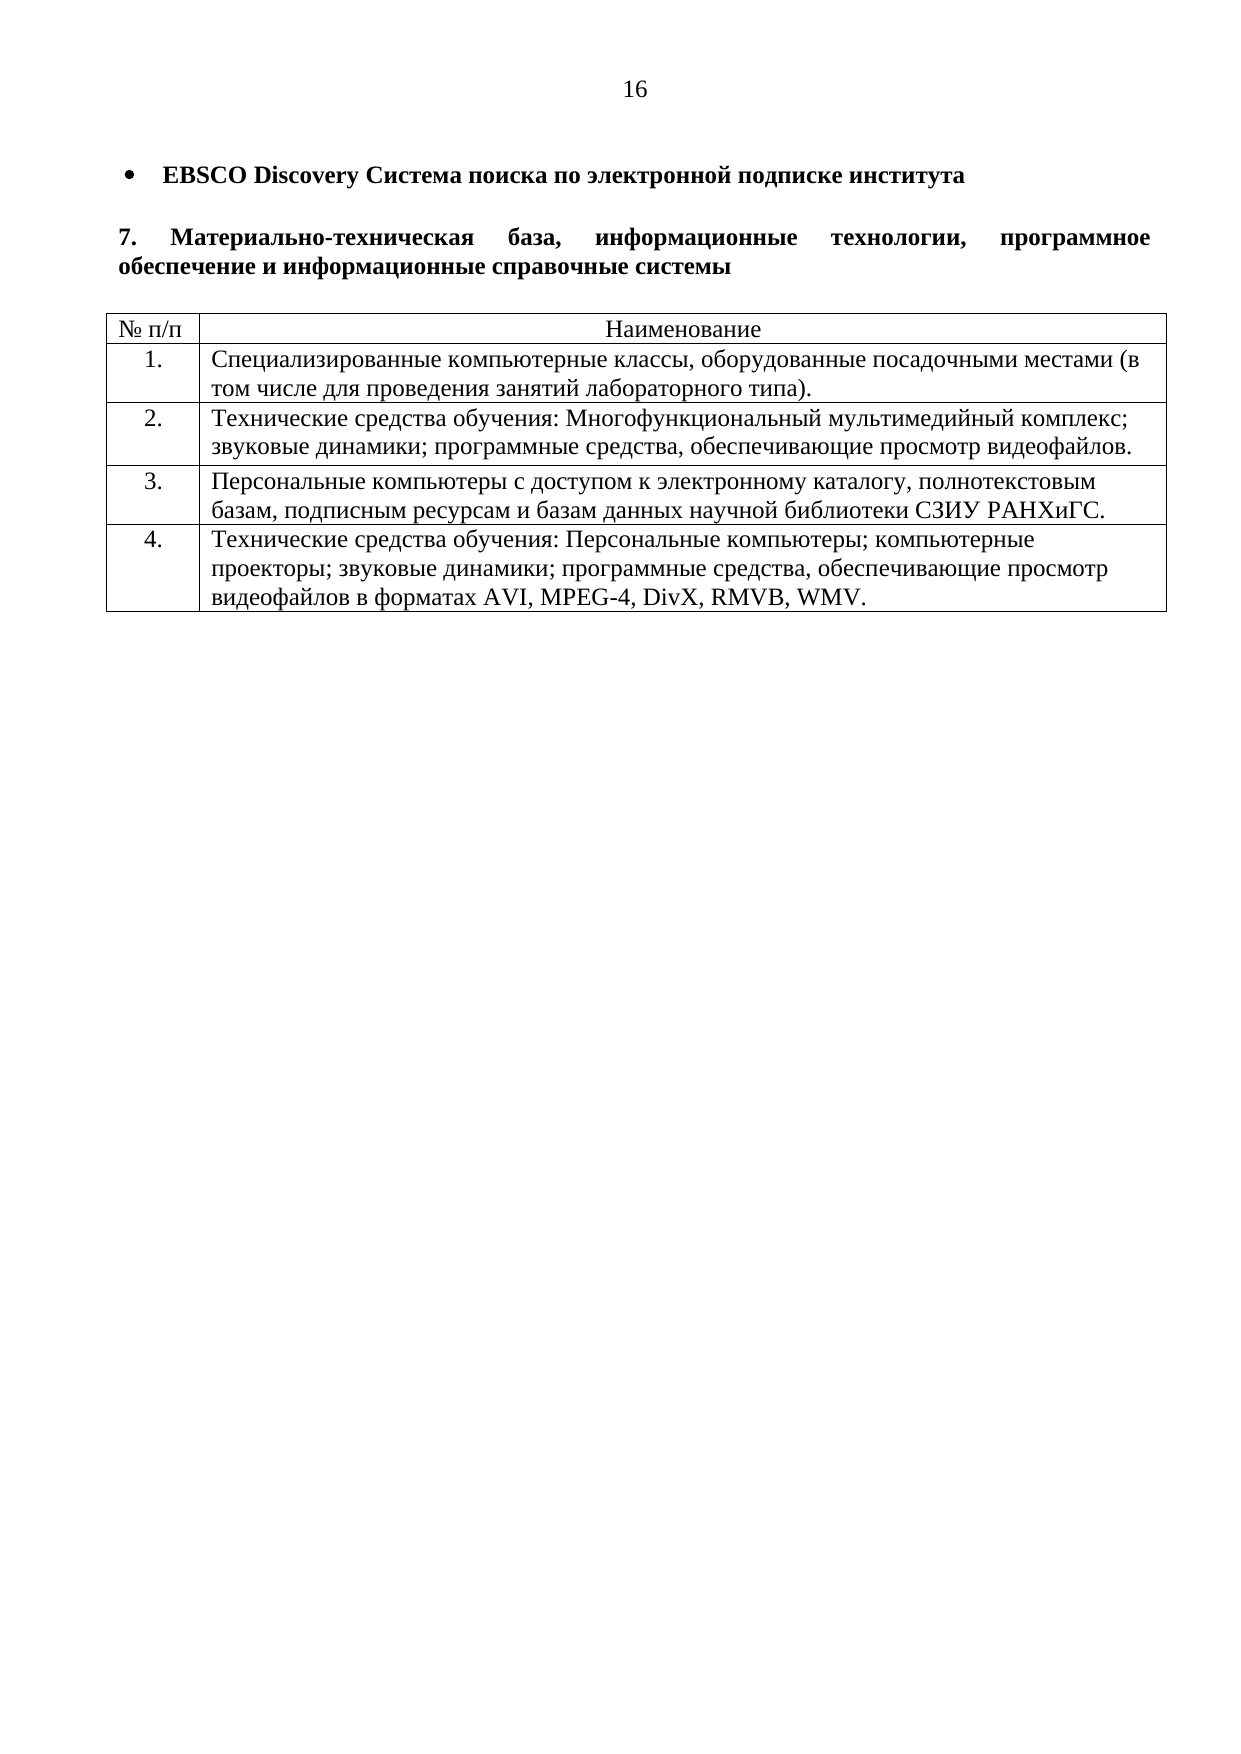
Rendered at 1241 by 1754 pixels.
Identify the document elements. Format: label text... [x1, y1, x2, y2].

table_header Наименование [200, 314, 1166, 343]
list EBSCO Discovery Система поиска по электронной подписке института [125, 160, 1152, 189]
table_cell Персональные компьютеры с доступом к электронному каталогу, полнотекстовым базам, подписным ресурсам и базам данных научной библиотеки СЗИУ РАНХиГС. [200, 466, 1166, 523]
table_cell 2. [107, 403, 199, 465]
table_header № п/п [107, 314, 199, 343]
table_cell 3. [107, 466, 199, 523]
table_cell 1. [107, 344, 199, 402]
table_cell Специализированные компьютерные классы, оборудованные посадочными местами (в том числе для проведения занятий лабораторного типа). [200, 344, 1166, 402]
text 7. Материально-техническая база, информационные технологии, программное обеспечение и информационные справочные системы [118, 222, 1152, 280]
table_cell Технические средства обучения: Персональные компьютеры; компьютерные проекторы; звуковые динамики; программные средства, обеспечивающие просмотр видеофайлов в форматах AVI, MPEG-4, DivX, RMVB, WMV. [200, 525, 1166, 611]
table_cell 4. [107, 525, 199, 611]
table_cell Технические средства обучения: Многофункциональный мультимедийный комплекс; звуковые динамики; программные средства, обеспечивающие просмотр видеофайлов. [200, 403, 1166, 465]
